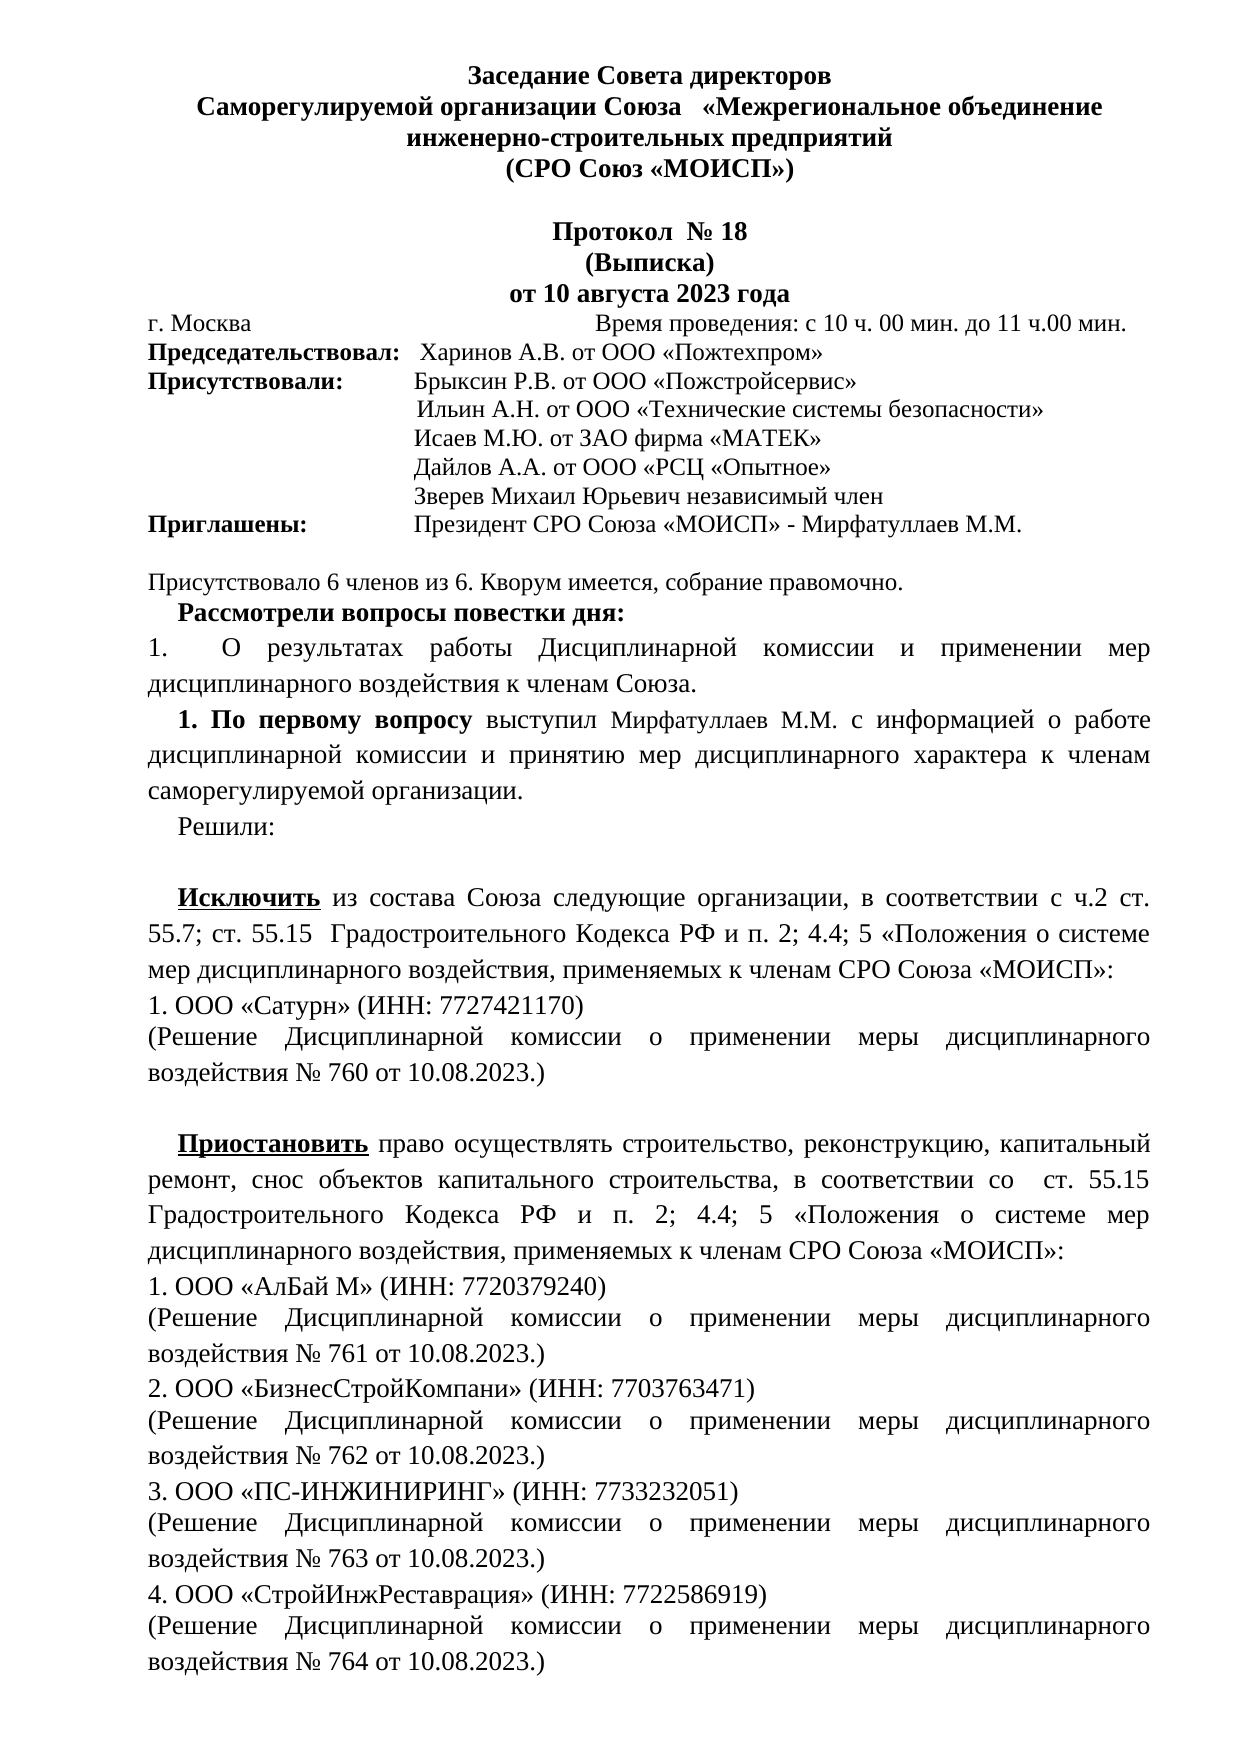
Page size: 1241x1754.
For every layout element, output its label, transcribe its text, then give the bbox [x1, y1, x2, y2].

text (Решение Дисциплинарной комиссии о применении меры дисциплинарного воздействия № 764 от 10.08.2023.) [148, 1609, 1152, 1676]
text (Решение Дисциплинарной комиссии о применении меры дисциплинарного воздействия № 763 от 10.08.2023.) [148, 1506, 1152, 1573]
text 4. ООО «СтройИнжРеставрация» (ИНН: 7722586919) [148, 1578, 1152, 1609]
text Исаев М.Ю. от ЗАО фирма «МАТЕК» [413, 423, 1152, 452]
text 2. ООО «БизнесСтройКомпани» (ИНН: 7703763471) [148, 1373, 1152, 1404]
text г. Москва Время проведения: с 10 ч. 00 мин. до 11 ч.00 мин. [148, 308, 1152, 337]
text Протокол № 18 [148, 215, 1152, 246]
text Ильин А.Н. от ООО «Технические системы безопасности» [148, 394, 1152, 423]
text Присутствовали: Брыксин Р.В. от ООО «Пожстройсервис» [148, 366, 1152, 394]
text 1. ООО «Сатурн» (ИНН: 7727421170) [148, 989, 1152, 1020]
text Рассмотрели вопросы повестки дня: [148, 596, 1152, 627]
text Зверев Михаил Юрьевич независимый член [413, 481, 1152, 509]
text 3. ООО «ПС-ИНЖИНИРИНГ» (ИНН: 7733232051) [148, 1475, 1152, 1506]
text Приостановить право осуществлять строительство, реконструкцию, капитальный ремонт, снос объектов капитального строительства, в соответствии со ст. 55.15 Градостроительного Кодекса РФ и п. 2; 4.4; 5 «Положения о системе мер дисциплинарного воздействия, применяемых к членам СРО Союза «МОИСП»: [148, 1127, 1152, 1265]
text Дайлов А.А. от ООО «РСЦ «Опытное» [413, 452, 1152, 481]
text Заседание Совета директоров [148, 59, 1152, 90]
text (Решение Дисциплинарной комиссии о применении меры дисциплинарного воздействия № 760 от 10.08.2023.) [148, 1020, 1152, 1087]
text от 10 августа 2023 года [148, 277, 1152, 308]
text Председательствовал: Харинов А.В. от ООО «Пожтехпром» [148, 337, 1152, 366]
text 1. ООО «АлБай М» (ИНН: 7720379240) [148, 1270, 1152, 1301]
text Саморегулируемой организации Союза «Межрегиональное объединение инженерно-строительных предприятий [148, 90, 1152, 152]
text 1. О результатах работы Дисциплинарной комиссии и применении мер дисциплинарного воздействия к членам Союза. [148, 631, 1152, 698]
text Присутствовало 6 членов из 6. Кворум имеется, собрание правомочно. [148, 567, 1152, 596]
text (СРО Союз «МОИСП») [148, 152, 1152, 184]
text Приглашены: Президент СРО Союза «МОИСП» - Мирфатуллаев М.М. [148, 509, 1152, 538]
text (Выписка) [148, 246, 1152, 277]
text Исключить из состава Союза следующие организации, в соответствии с ч.2 ст. 55.7; ст. 55.15 Градостроительного Кодекса РФ и п. 2; 4.4; 5 «Положения о системе мер дисциплинарного воздействия, применяемых к членам СРО Союза «МОИСП»: [148, 882, 1152, 984]
text Решили: [148, 810, 1152, 841]
text (Решение Дисциплинарной комиссии о применении меры дисциплинарного воздействия № 761 от 10.08.2023.) [148, 1301, 1152, 1368]
text (Решение Дисциплинарной комиссии о применении меры дисциплинарного воздействия № 762 от 10.08.2023.) [148, 1404, 1152, 1471]
text 1. По первому вопросу выступил Мирфатуллаев М.М. с информацией о работе дисциплинарной комиссии и принятию мер дисциплинарного характера к членам саморегулируемой организации. [148, 703, 1152, 806]
